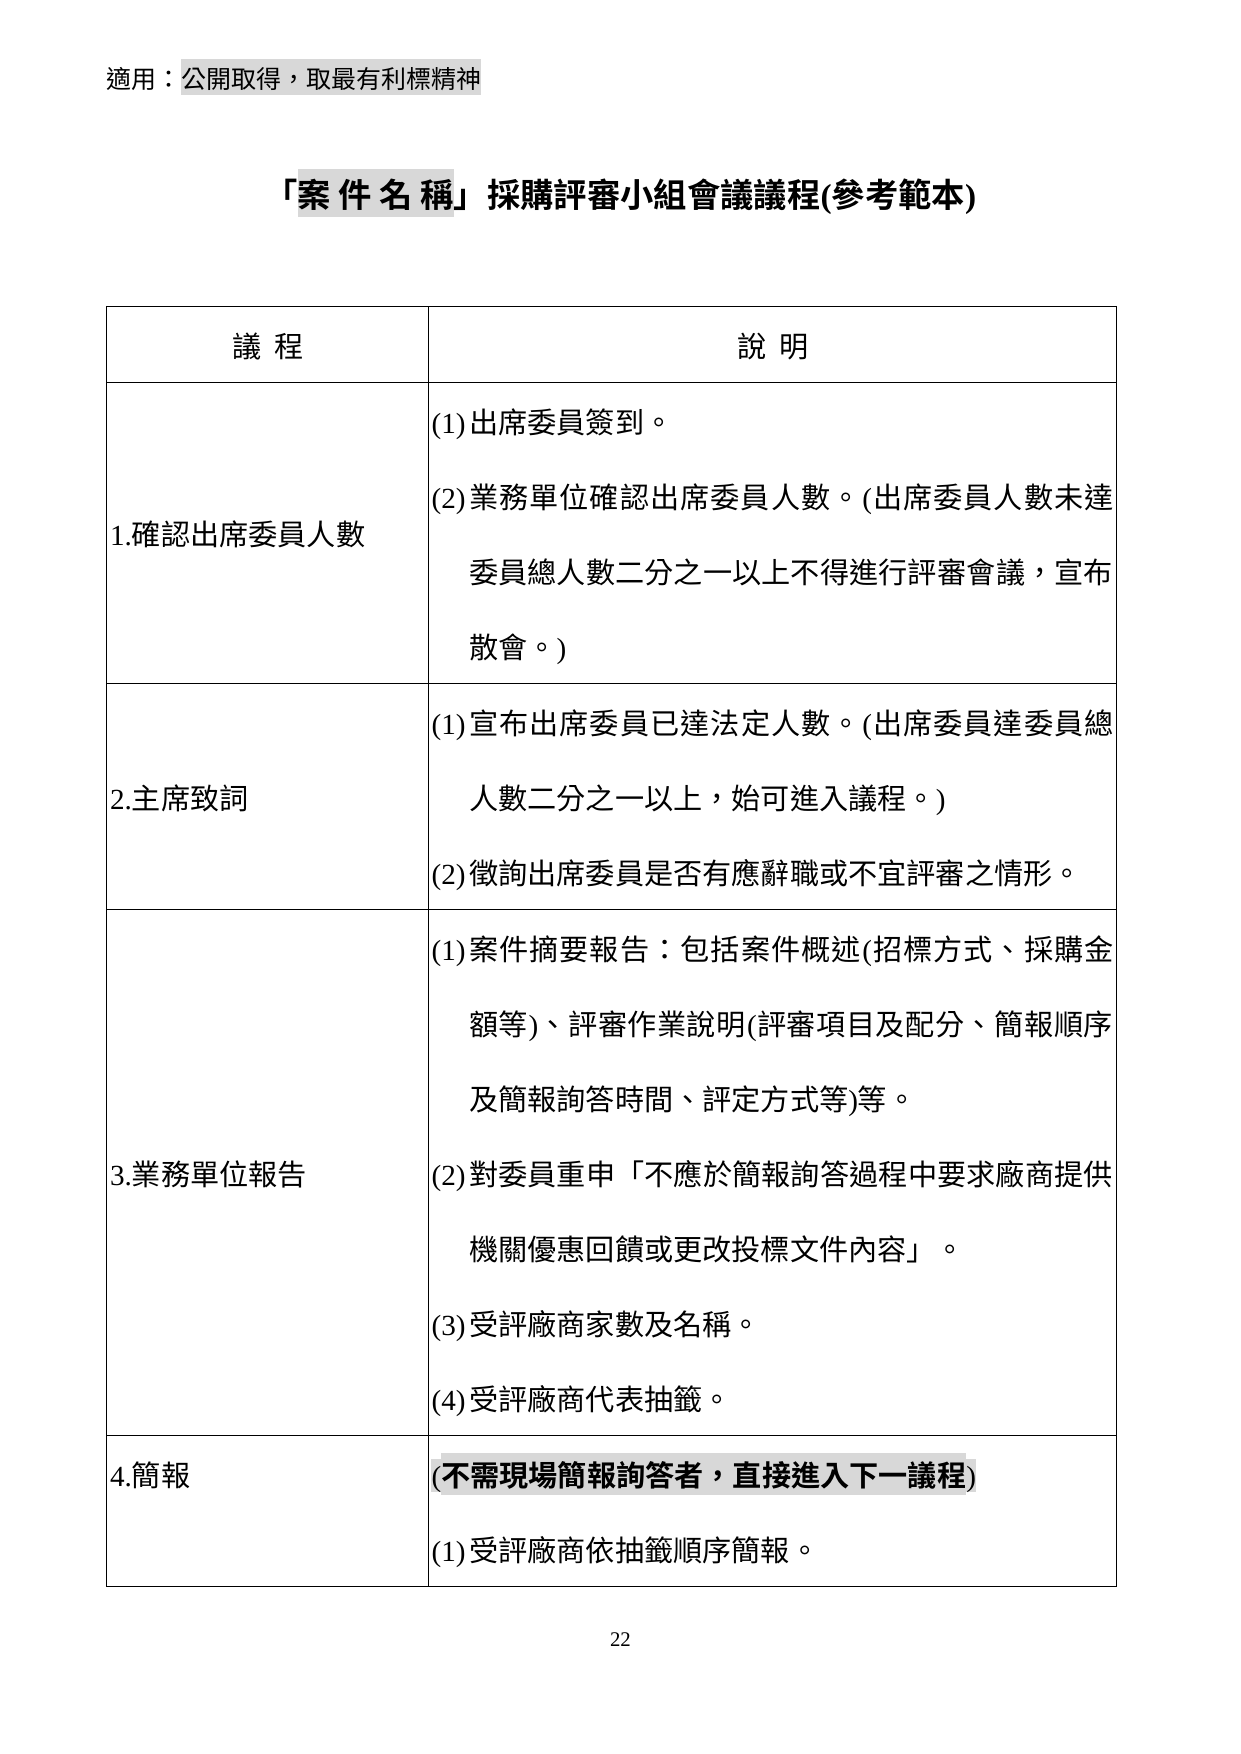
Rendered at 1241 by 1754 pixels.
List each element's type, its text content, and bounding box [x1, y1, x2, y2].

table_cell 案件摘要報告：包括案件概述(招標方式、採購金額等)、評審作業說明(評審項目及配分、簡報順序及簡報詢答時間、評定方式等)等。 對委員重申「不應於簡報詢答過程中要求廠商提供機關優惠回饋或更改投標文件內容」。 受評廠商家數及名稱。 受評廠商代表抽籤。 [429, 910, 1116, 1435]
table_cell 1.確認出席委員人數 [107, 383, 428, 683]
table_cell 4.簡報 [107, 1436, 428, 1586]
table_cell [429, 1436, 1116, 1586]
text 「案 件 名 稱」採購評審小組會議議程(參考範本) [106, 156, 1134, 231]
table_cell 出席委員簽到。 業務單位確認出席委員人數。(出席委員人數未達委員總人數二分之一以上不得進行評審會議，宣布散會。) [429, 383, 1116, 683]
table_cell 3.業務單位報告 [107, 910, 428, 1435]
table_header 說 明 [429, 307, 1116, 382]
table_header 議 程 [107, 307, 428, 382]
table_cell 宣布出席委員已達法定人數。(出席委員達委員總人數二分之一以上，始可進入議程。) 徵詢出席委員是否有應辭職或不宜評審之情形。 [429, 684, 1116, 909]
table_cell 2.主席致詞 [107, 684, 428, 909]
